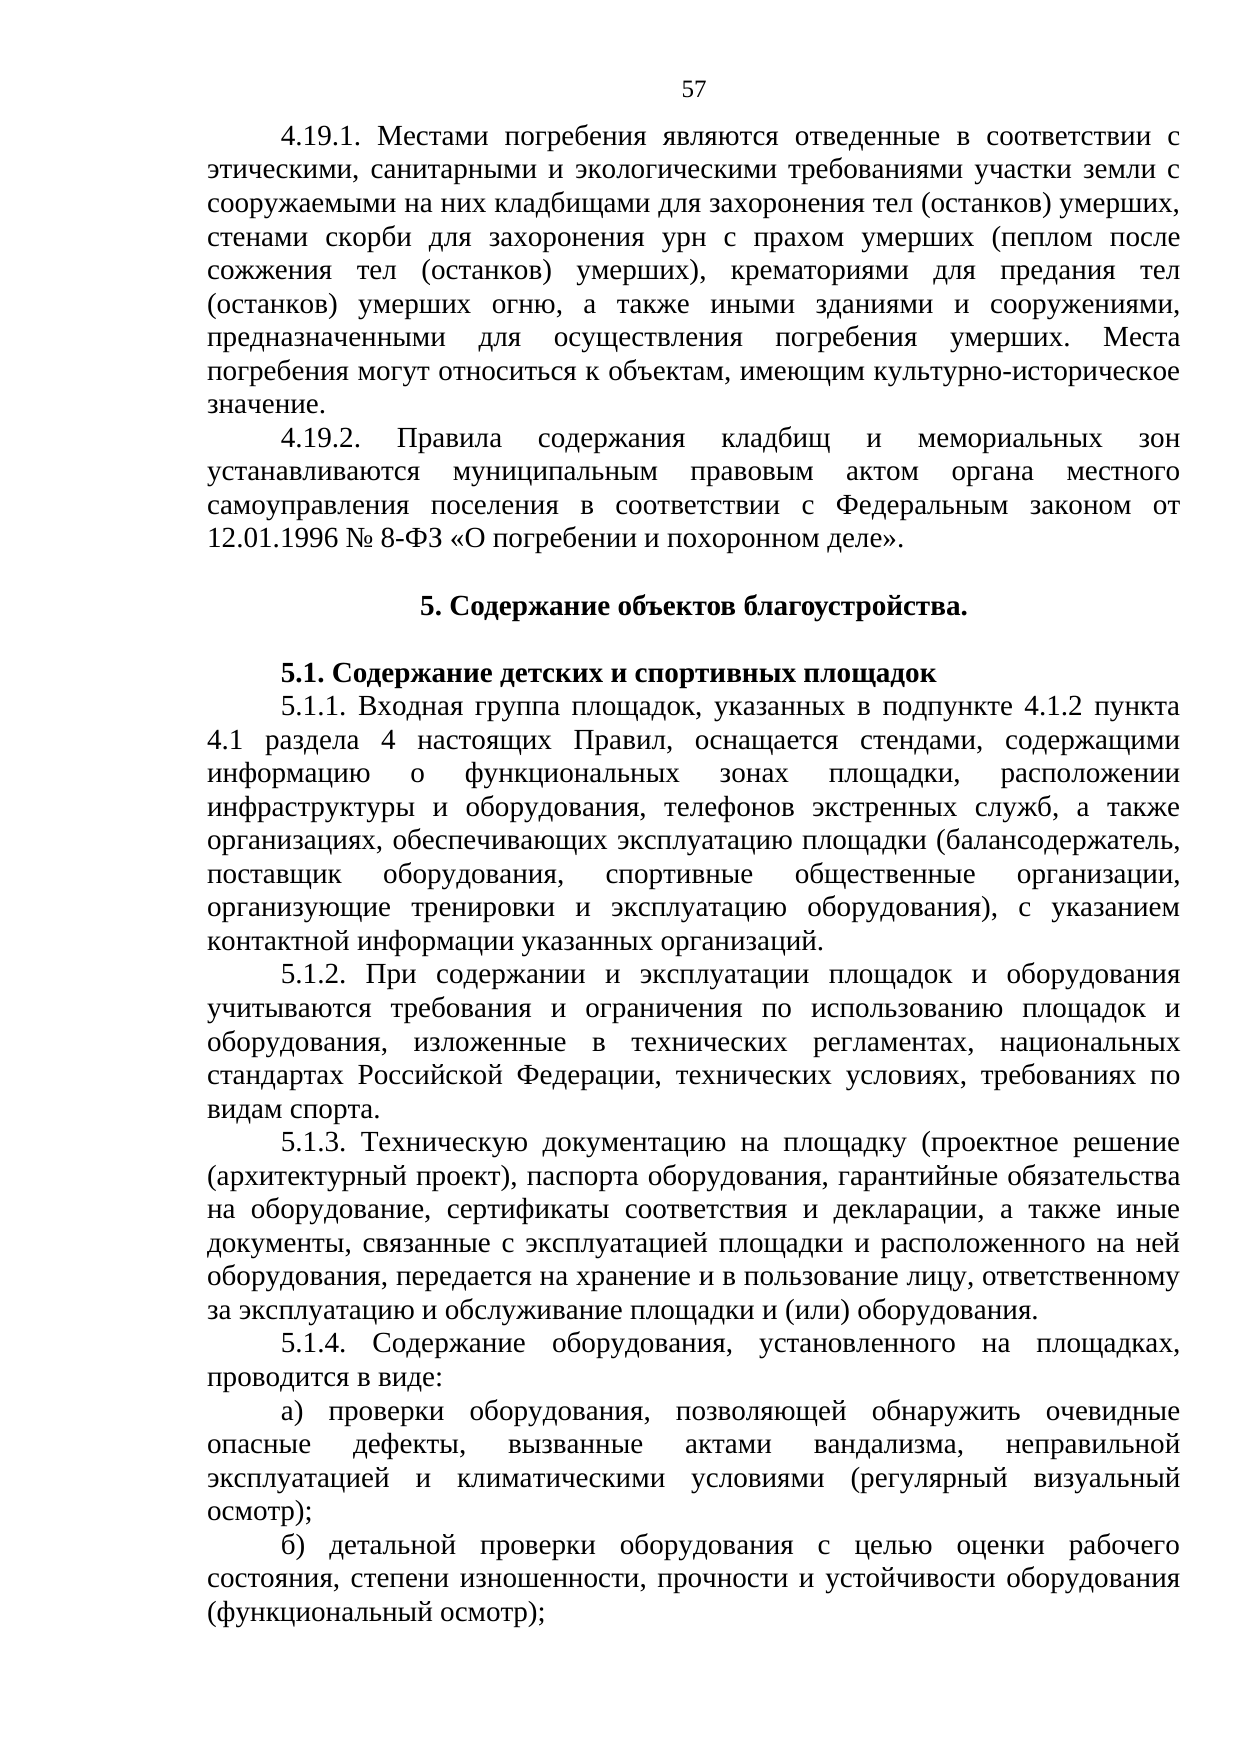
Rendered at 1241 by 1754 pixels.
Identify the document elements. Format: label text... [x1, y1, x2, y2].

text 5.1.2. При содержании и эксплуатации площадок и оборудования учитываются требования и ограничения по использованию площадок и оборудования, изложенные в технических регламентах, национальных стандартах Российской Федерации, технических условиях, требованиях по видам спорта. [207, 957, 1181, 1124]
text 4.19.1. Местами погребения являются отведенные в соответствии с этическими, санитарными и экологическими требованиями участки земли с сооружаемыми на них кладбищами для захоронения тел (останков) умерших, стенами скорби для захоронения урн с прахом умерших (пеплом после сожжения тел (останков) умерших), крематориями для предания тел (останков) умерших огню, а также иными зданиями и сооружениями, предназначенными для осуществления погребения умерших. Места погребения могут относиться к объектам, имеющим культурно-историческое значение. [207, 118, 1181, 420]
text 4.19.2. Правила содержания кладбищ и мемориальных зон устанавливаются муниципальным правовым актом органа местного самоуправления поселения в соответствии с Федеральным законом от 12.01.1996 № 8-ФЗ «О погребении и похоронном деле». [207, 420, 1181, 554]
text 5. Содержание объектов благоустройства. [207, 588, 1181, 621]
text а) проверки оборудования, позволяющей обнаружить очевидные опасные дефекты, вызванные актами вандализма, неправильной эксплуатацией и климатическими условиями (регулярный визуальный осмотр); [207, 1393, 1181, 1527]
text 5.1. Содержание детских и спортивных площадок [207, 655, 1181, 688]
text 5.1.1. Входная группа площадок, указанных в подпункте 4.1.2 пункта 4.1 раздела 4 настоящих Правил, оснащается стендами, содержащими информацию о функциональных зонах площадки, расположении инфраструктуры и оборудования, телефонов экстренных служб, а также организациях, обеспечивающих эксплуатацию площадки (балансодержатель, поставщик оборудования, спортивные общественные организации, организующие тренировки и эксплуатацию оборудования), с указанием контактной информации указанных организаций. [207, 688, 1181, 957]
text 5.1.3. Техническую документацию на площадку (проектное решение (архитектурный проект), паспорта оборудования, гарантийные обязательства на оборудование, сертификаты соответствия и декларации, а также иные документы, связанные с эксплуатацией площадки и расположенного на ней оборудования, передается на хранение и в пользование лицу, ответственному за эксплуатацию и обслуживание площадки и (или) оборудования. [207, 1124, 1181, 1326]
text 5.1.4. Содержание оборудования, установленного на площадках, проводится в виде: [207, 1326, 1181, 1393]
text б) детальной проверки оборудования с целью оценки рабочего состояния, степени изношенности, прочности и устойчивости оборудования (функциональный осмотр); [207, 1527, 1181, 1627]
